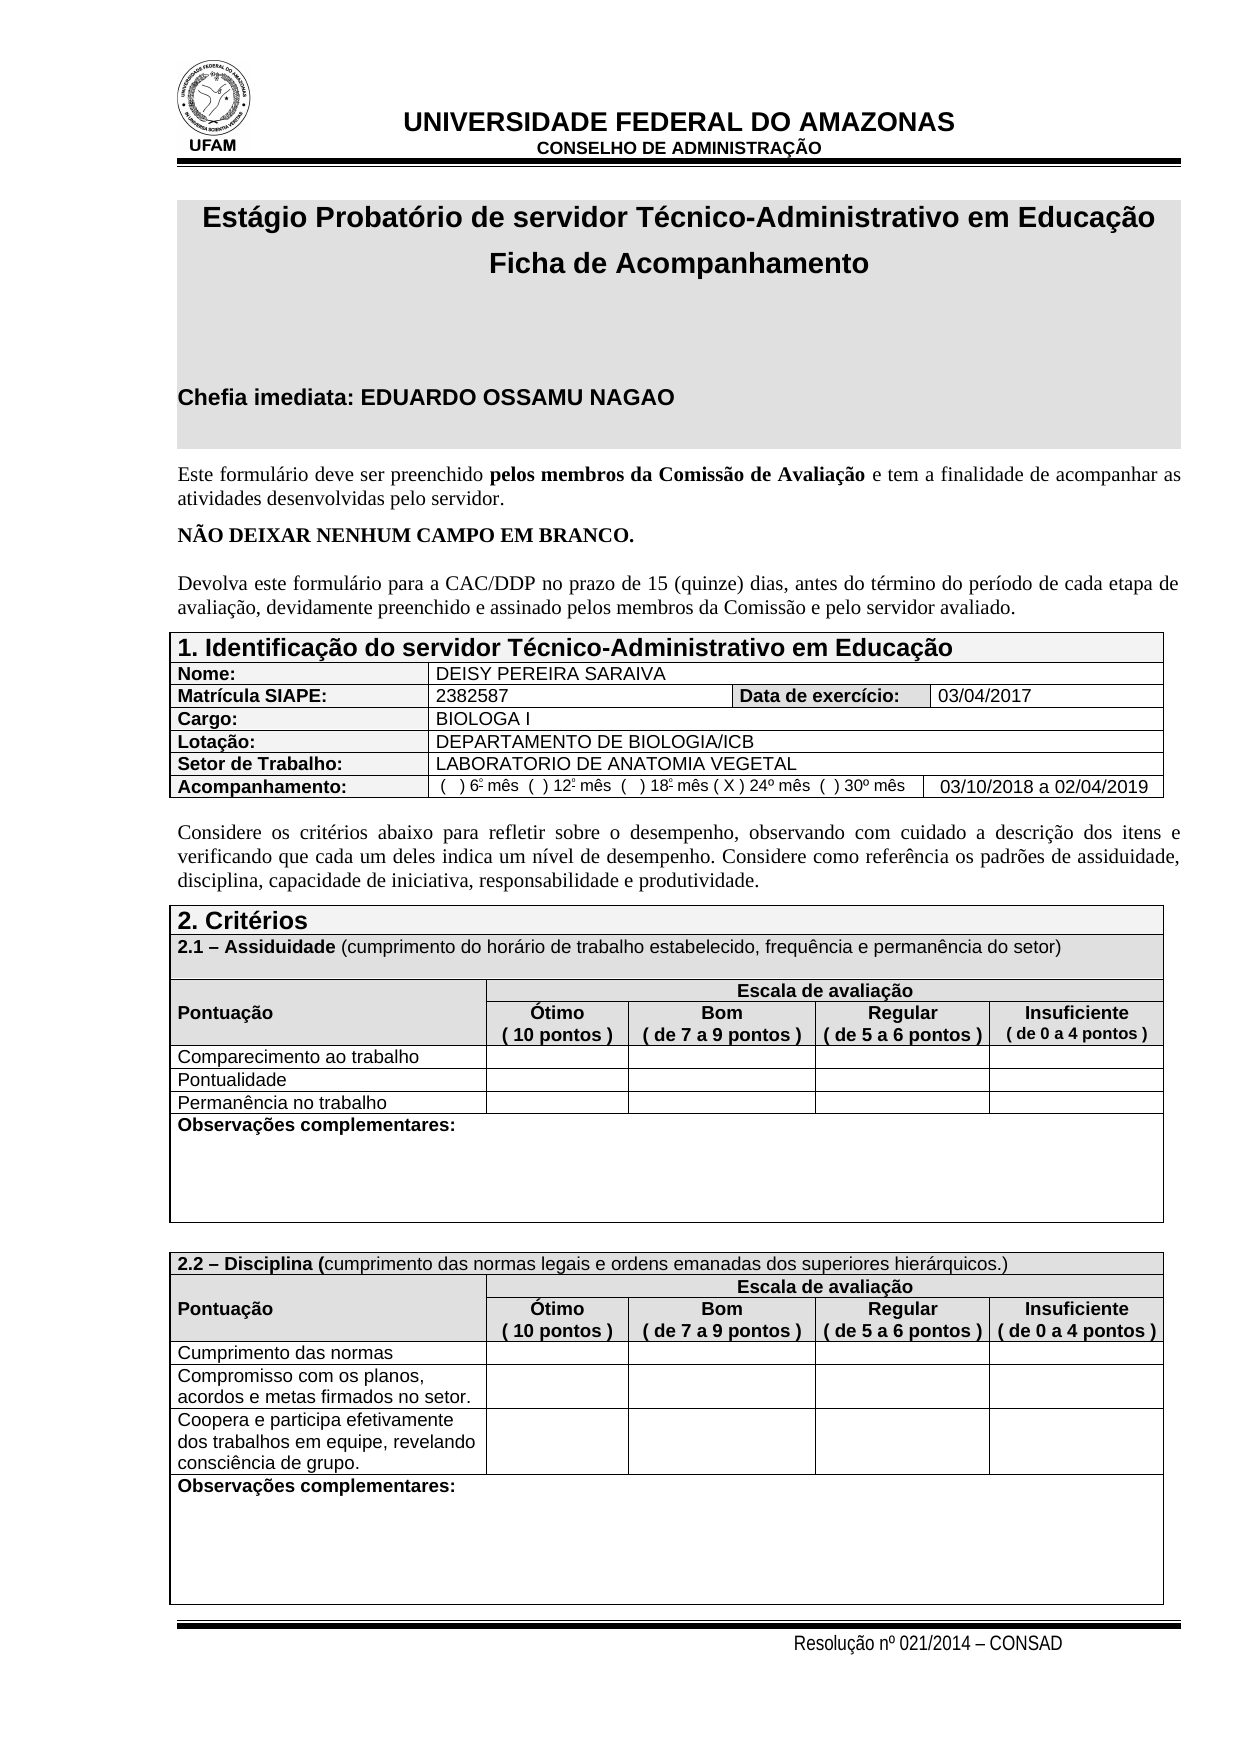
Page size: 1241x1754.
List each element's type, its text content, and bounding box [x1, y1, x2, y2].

table_cell [990, 1342, 1163, 1364]
text Estágio Probatório de servidor Técnico-Administrativo em Educação [177, 200, 1181, 234]
table_cell Cumprimento das normas [171, 1342, 486, 1364]
table_cell [990, 1365, 1163, 1408]
table_cell DEISY PEREIRA SARAIVA [429, 663, 1163, 684]
table_cell Cargo: [171, 708, 428, 729]
table_cell Compromisso com os planos, acordos e metas firmados no setor. [171, 1365, 486, 1408]
table_cell Acompanhamento: [171, 776, 428, 797]
table_cell BIOLOGA I [429, 708, 1163, 729]
table_cell [629, 1365, 815, 1408]
table_cell [629, 1409, 815, 1474]
table_header 1. Identificação do servidor Técnico-Administrativo em Educação [171, 633, 1163, 662]
text Considere os critérios abaixo para refletir sobre o desempenho, observando com cuidado a descrição dos itens e verificando que cada um deles indica um nível de desempenho. Considere como referência os padrões de assiduidade, disciplina, capacidade de iniciativa, responsabilidade e produtividade. [177, 820, 1181, 892]
text Ficha de Acompanhamento [177, 246, 1181, 280]
table_cell Pontuação [171, 980, 486, 1045]
table_cell [816, 1342, 989, 1364]
table_cell DEPARTAMENTO DE BIOLOGIA/ICB [429, 731, 1163, 752]
table_cell Insuficiente ( de 0 a 4 pontos ) [990, 1298, 1163, 1341]
table_cell Escala de avaliação [487, 1275, 1163, 1297]
table_cell 2.1 – Assiduidade (cumprimento do horário de trabalho estabelecido, frequência e permanência do setor) [171, 935, 1163, 978]
table_cell [816, 1365, 989, 1408]
table_cell [990, 1069, 1163, 1091]
text NÃO DEIXAR NENHUM CAMPO EM BRANCO. [177, 523, 1181, 547]
table_cell [487, 1046, 628, 1068]
table_cell [487, 1342, 628, 1364]
table_cell Permanência no trabalho [171, 1092, 486, 1113]
table_cell Insuficiente ( de 0 a 4 pontos ) [990, 1002, 1163, 1045]
table_cell Pontuação [171, 1275, 486, 1341]
table_cell LABORATORIO DE ANATOMIA VEGETAL [429, 753, 1163, 775]
table_cell [487, 1069, 628, 1091]
text Devolva este formulário para a CAC/DDP no prazo de 15 (quinze) dias, antes do término do período de cada etapa de avaliação, devidamente preenchido e assinado pelos membros da Comissão e pelo servidor avaliado. [177, 571, 1181, 619]
table_cell 03/04/2017 [931, 685, 1163, 707]
table_cell [816, 1046, 989, 1068]
table_cell [487, 1092, 628, 1113]
table_cell Comparecimento ao trabalho [171, 1046, 486, 1068]
table_cell Bom ( de 7 a 9 pontos ) [629, 1298, 815, 1341]
table_cell Ótimo ( 10 pontos ) [487, 1298, 628, 1341]
table_cell [487, 1409, 628, 1474]
table_cell Regular ( de 5 a 6 pontos ) [816, 1298, 989, 1341]
table_cell Observações complementares: [171, 1114, 1163, 1222]
text Chefia imediata: EDUARDO OSSAMU NAGAO [177, 384, 1181, 411]
table_header 2.2 – Disciplina (cumprimento das normas legais e ordens emanadas dos superiores hierárquicos.) [171, 1253, 1163, 1274]
table_cell Bom ( de 7 a 9 pontos ) [629, 1002, 815, 1045]
table_cell ( ) 6º mês ( ) 12º mês ( ) 18º mês ( X ) 24º mês ( ) 30º mês [429, 776, 923, 797]
table_cell [990, 1409, 1163, 1474]
table_cell [487, 1365, 628, 1408]
table_cell Data de exercício: [733, 685, 930, 707]
picture [177, 60, 252, 151]
table_cell Setor de Trabalho: [171, 753, 428, 775]
table_cell Regular ( de 5 a 6 pontos ) [816, 1002, 989, 1045]
table_cell [629, 1092, 815, 1113]
table_cell [816, 1069, 989, 1091]
table_cell [816, 1409, 989, 1474]
table_cell 03/10/2018 a 02/04/2019 [924, 776, 1163, 797]
text Este formulário deve ser preenchido pelos membros da Comissão de Avaliação e tem a finalidade de acompanhar as atividades desenvolvidas pelo servidor. [177, 462, 1181, 510]
table_cell [990, 1046, 1163, 1068]
table_cell Matrícula SIAPE: [171, 685, 428, 707]
table_cell 2382587 [429, 685, 732, 707]
table_cell Nome: [171, 663, 428, 684]
table_cell Escala de avaliação [487, 980, 1163, 1001]
table_cell [629, 1046, 815, 1068]
table_cell Pontualidade [171, 1069, 486, 1091]
table_cell [990, 1092, 1163, 1113]
table_cell [816, 1092, 989, 1113]
table_cell Coopera e participa efetivamente dos trabalhos em equipe, revelando consciência de grupo. [171, 1409, 486, 1474]
table_cell Observações complementares: [171, 1475, 1163, 1604]
table_cell [629, 1342, 815, 1364]
table_cell Lotação: [171, 731, 428, 752]
table_cell [629, 1069, 815, 1091]
table_header 2. Critérios [171, 906, 1163, 934]
table_cell Ótimo ( 10 pontos ) [487, 1002, 628, 1045]
